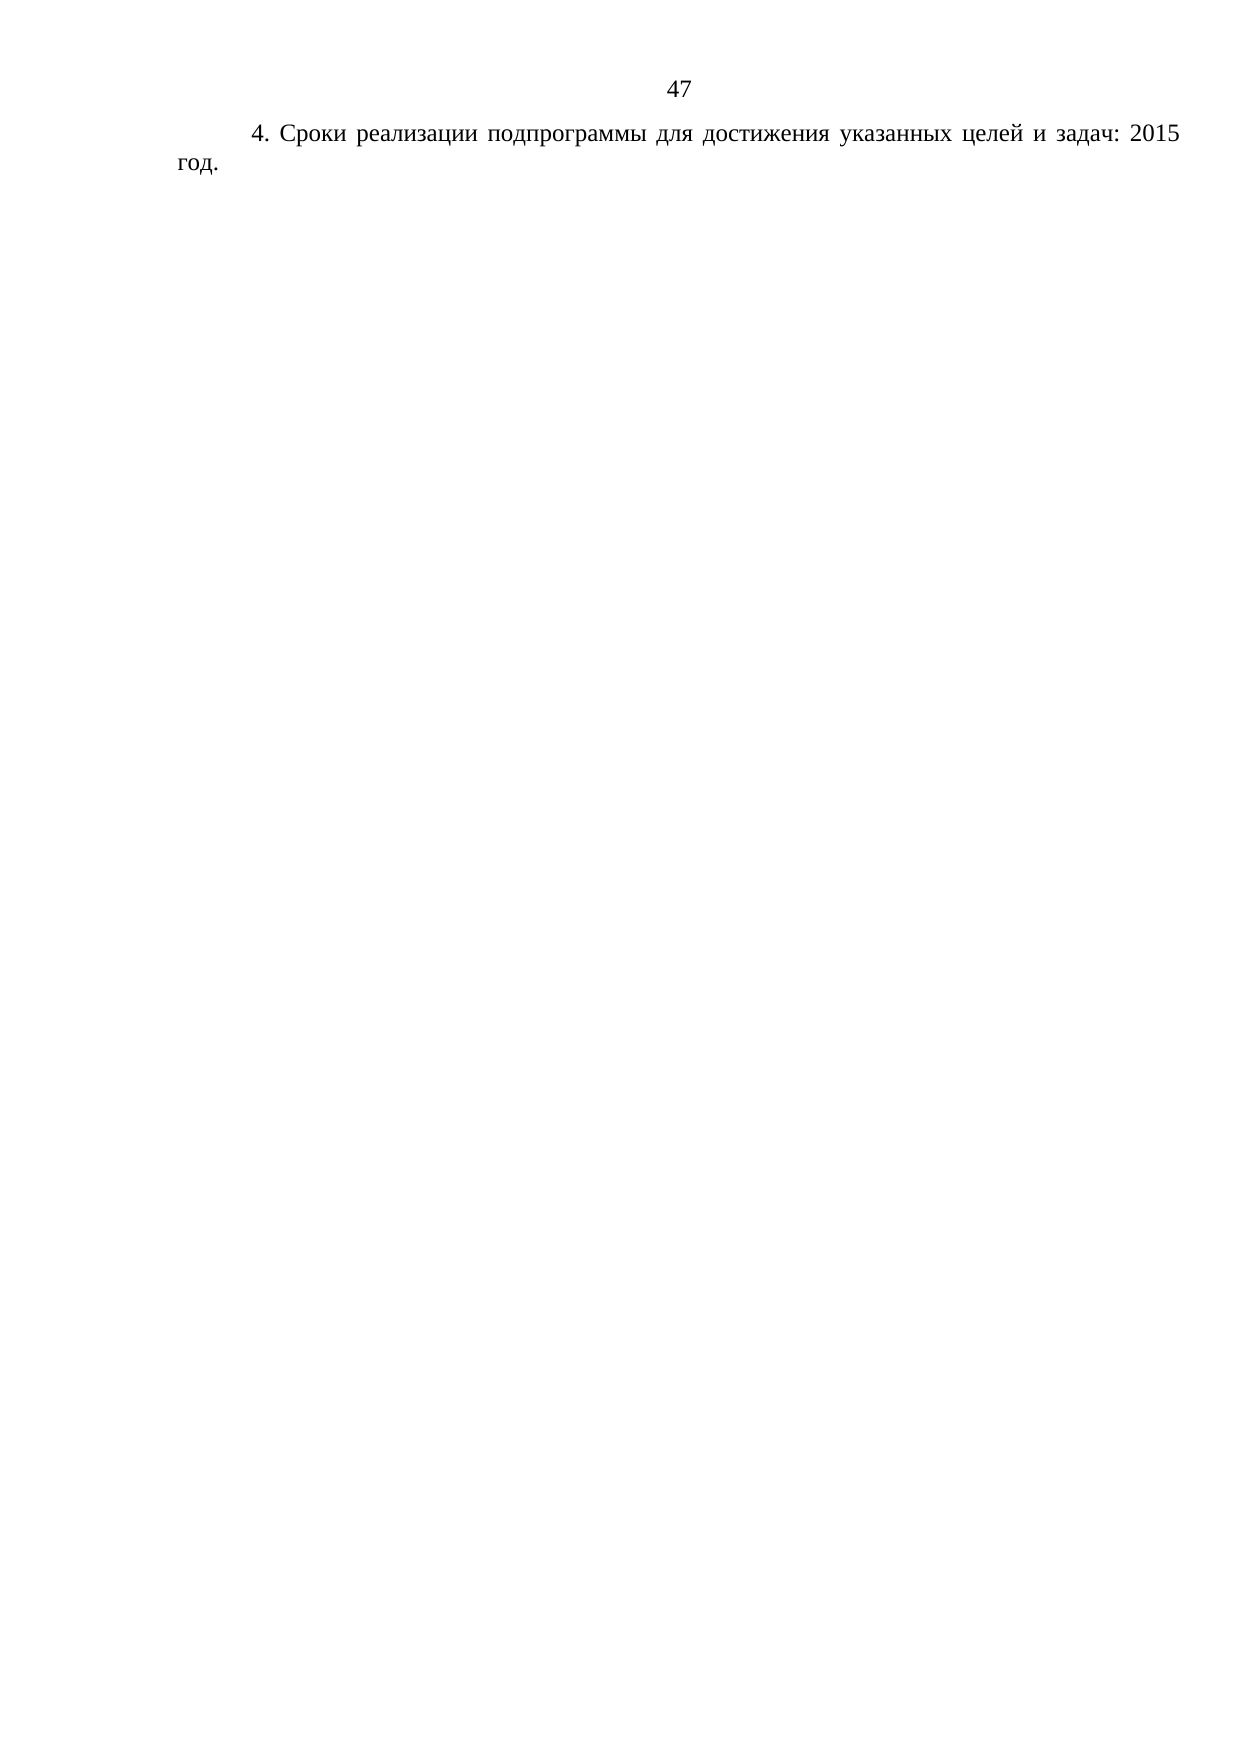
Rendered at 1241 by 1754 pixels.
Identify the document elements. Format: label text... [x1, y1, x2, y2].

text 4. Сроки реализации подпрограммы для достижения указанных целей и задач: 2015 год. [177, 118, 1181, 176]
